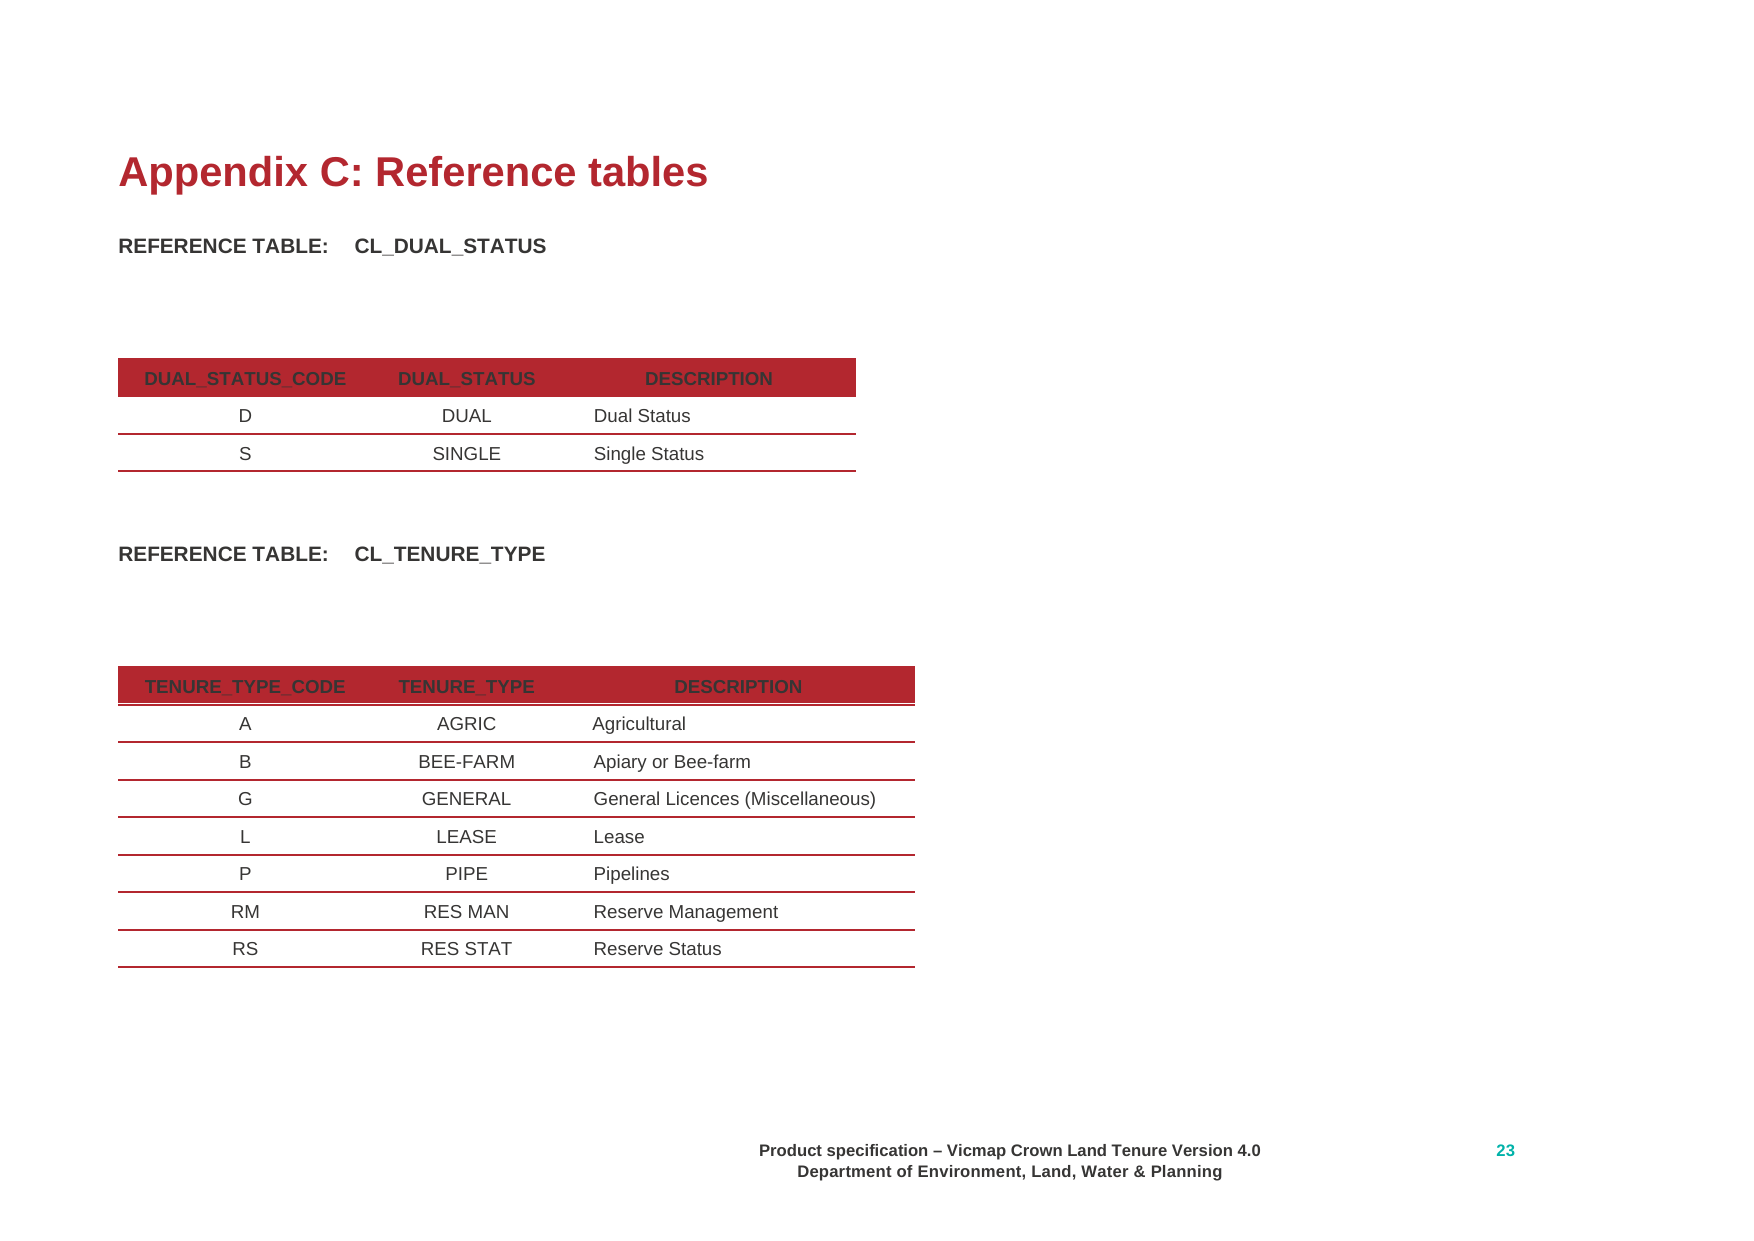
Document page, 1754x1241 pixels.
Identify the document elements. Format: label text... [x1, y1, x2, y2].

table_cell Lease [561, 818, 915, 853]
table_cell L [118, 818, 372, 853]
table_cell Single Status [561, 435, 856, 470]
table_cell S [118, 435, 372, 470]
table_cell B [118, 743, 372, 778]
table_cell RM [118, 893, 372, 928]
table_cell Reserve Status [561, 931, 915, 966]
table_header DESCRIPTION [561, 668, 915, 703]
table_cell Dual Status [561, 397, 856, 433]
text REFERENCE TABLE: CL_DUAL_STATUS [118, 233, 1518, 258]
table_cell LEASE [372, 818, 561, 853]
table_header DUAL_STATUS_CODE [118, 360, 372, 395]
table_header TENURE_TYPE [372, 668, 561, 703]
table_cell RES MAN [372, 893, 561, 928]
table_cell Reserve Management [561, 893, 915, 928]
table_header DESCRIPTION [561, 360, 856, 395]
table_cell Agricultural [561, 706, 915, 741]
table_cell G [118, 781, 372, 816]
table_header DUAL_STATUS [372, 360, 561, 395]
table_cell Pipelines [561, 856, 915, 891]
table_cell General Licences (Miscellaneous) [561, 781, 915, 816]
table_cell BEE-FARM [372, 743, 561, 778]
table_cell RS [118, 931, 372, 966]
table_cell DUAL [372, 397, 561, 433]
table_cell Apiary or Bee-farm [561, 743, 915, 778]
text REFERENCE TABLE: CL_TENURE_TYPE [118, 541, 1518, 566]
table_cell A [118, 706, 372, 741]
table_cell D [118, 397, 372, 433]
table_header TENURE_TYPE_CODE [118, 668, 372, 703]
table_cell P [118, 856, 372, 891]
table_cell RES STAT [372, 931, 561, 966]
subtitle Appendix C: Reference tables [118, 149, 1518, 195]
table_cell PIPE [372, 856, 561, 891]
table_cell AGRIC [372, 706, 561, 741]
table_cell SINGLE [372, 435, 561, 470]
table_cell GENERAL [372, 781, 561, 816]
